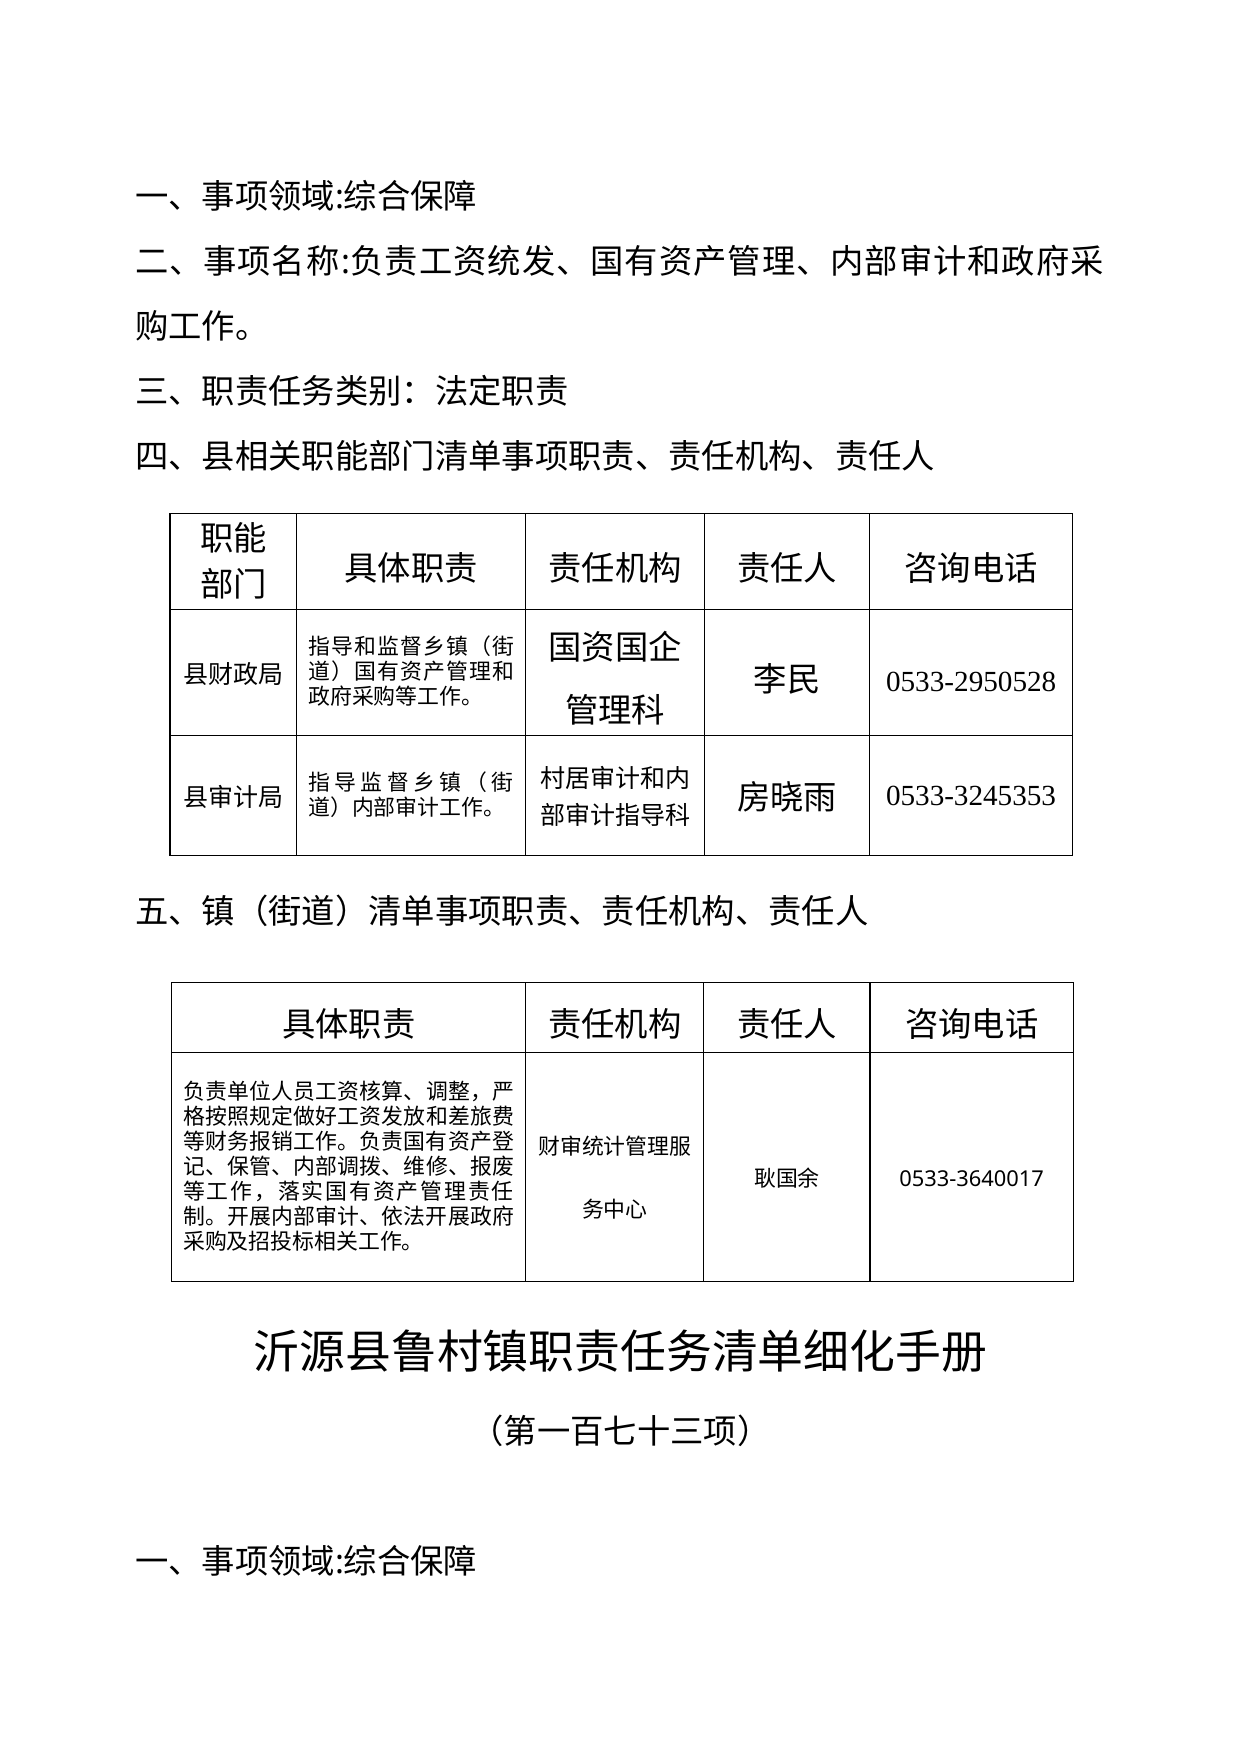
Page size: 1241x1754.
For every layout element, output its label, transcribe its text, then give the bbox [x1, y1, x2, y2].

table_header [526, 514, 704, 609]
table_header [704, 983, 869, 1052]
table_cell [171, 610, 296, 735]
text 四、县相关职能部门清单事项职责、责任机构、责任人 [135, 422, 1106, 487]
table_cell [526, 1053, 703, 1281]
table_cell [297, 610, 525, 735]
text 一、事项领域:综合保障 [135, 1527, 1106, 1592]
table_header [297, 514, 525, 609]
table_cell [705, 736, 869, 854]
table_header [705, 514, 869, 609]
text 二、事项名称:负责工资统发、国有资产管理、内部审计和政府采购工作。 [135, 227, 1106, 357]
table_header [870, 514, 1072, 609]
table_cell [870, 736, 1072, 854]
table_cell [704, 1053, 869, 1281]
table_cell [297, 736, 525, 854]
text （第一百七十三项） [135, 1397, 1106, 1462]
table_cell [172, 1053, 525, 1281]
text 三、职责任务类别：法定职责 [135, 357, 1106, 422]
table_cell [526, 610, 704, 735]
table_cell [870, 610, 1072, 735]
text 一、事项领域:综合保障 [135, 162, 1106, 227]
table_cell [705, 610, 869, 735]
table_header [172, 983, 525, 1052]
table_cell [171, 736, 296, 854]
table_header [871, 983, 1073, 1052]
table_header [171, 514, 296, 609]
text 沂源县鲁村镇职责任务清单细化手册 [135, 1072, 1106, 1397]
text 五、镇（街道）清单事项职责、责任机构、责任人 [135, 552, 1106, 942]
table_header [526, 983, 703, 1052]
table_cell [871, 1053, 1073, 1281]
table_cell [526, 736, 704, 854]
